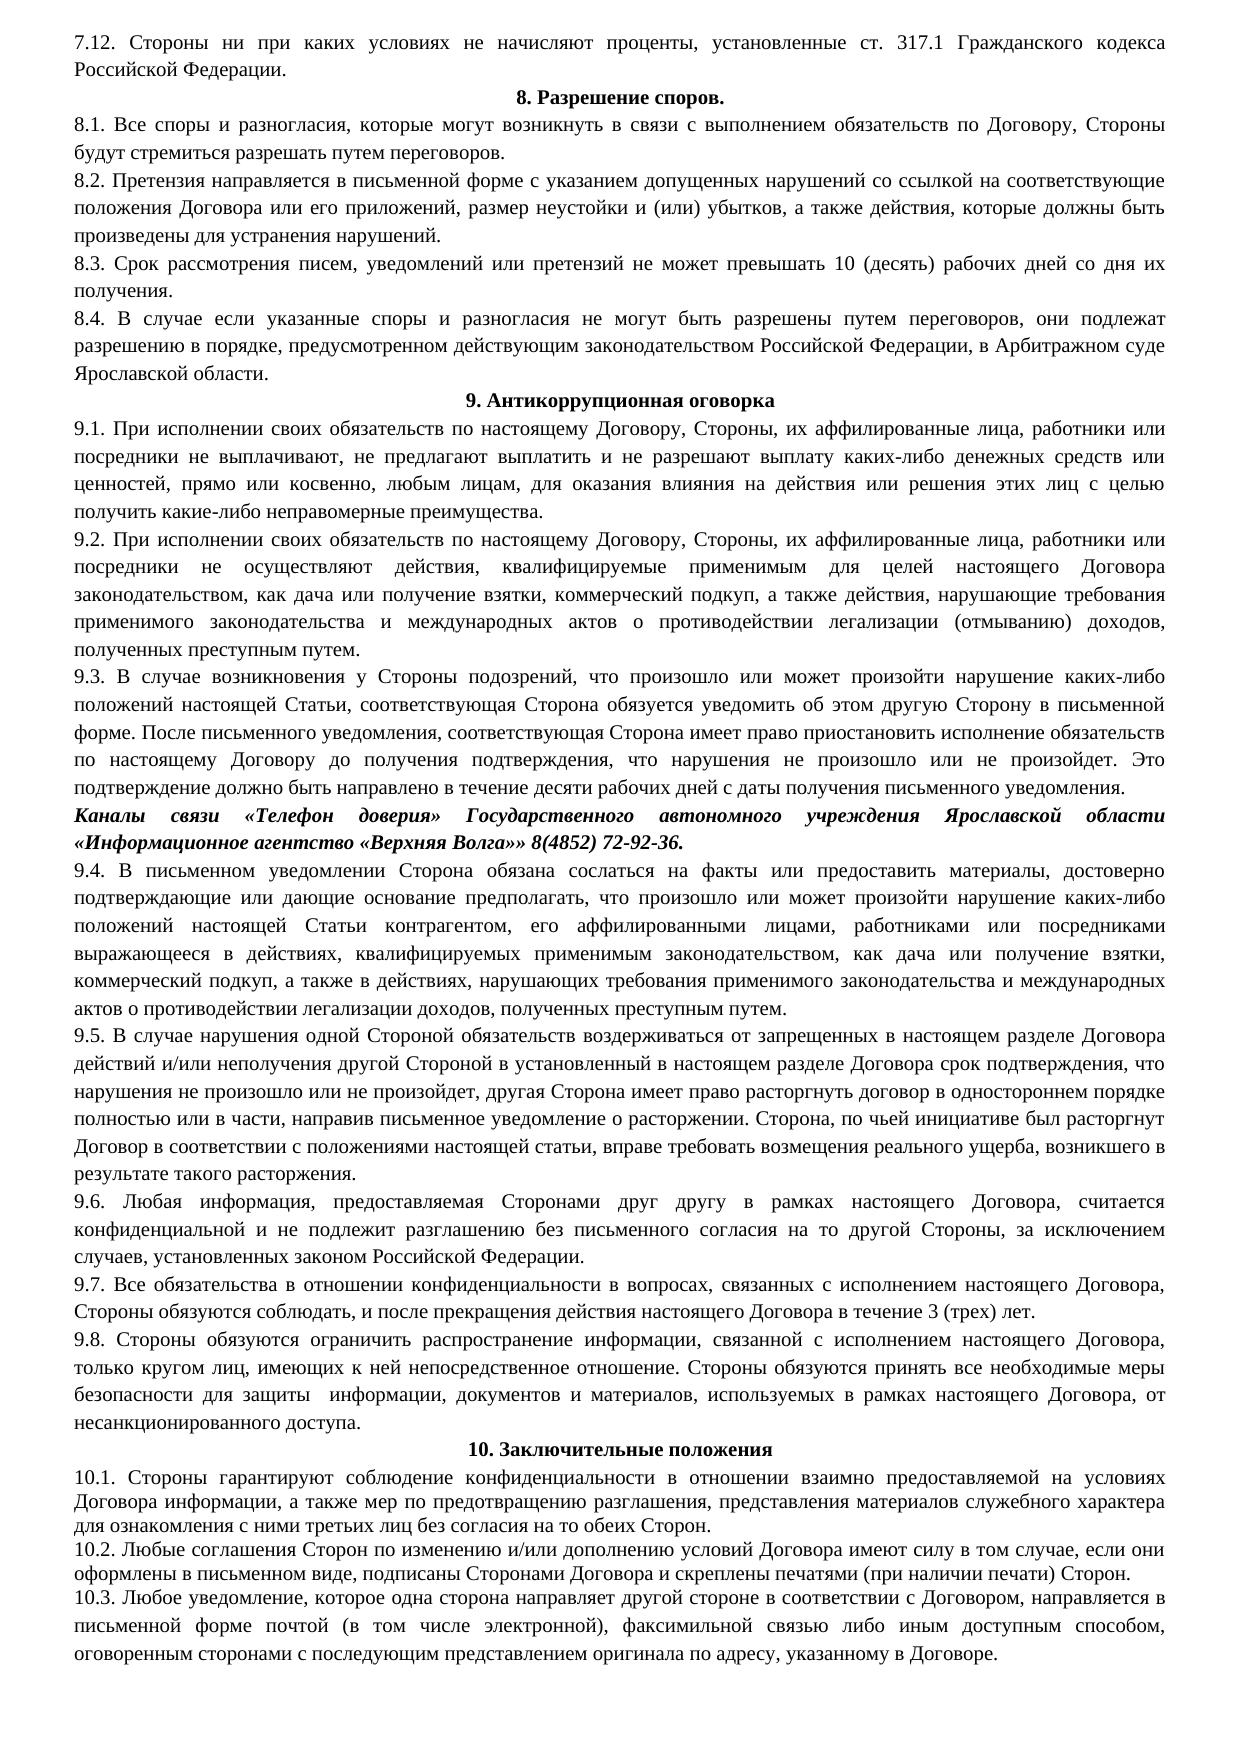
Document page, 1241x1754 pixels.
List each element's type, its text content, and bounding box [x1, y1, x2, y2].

text 9.5. В случае нарушения одной Стороной обязательств воздерживаться от запрещенных в настоящем разделе Договора действий и/или неполучения другой Стороной в установленный в настоящем разделе Договора срок подтверждения, что нарушения не произошло или не произойдет, другая Сторона имеет право расторгнуть договор в одностороннем порядке полностью или в части, направив письменное уведомление о расторжении. Сторона, по чьей инициативе был расторгнут Договор в соответствии с положениями настоящей статьи, вправе требовать возмещения реального ущерба, возникшего в результате такого расторжения. [74, 1023, 1167, 1185]
text 8.1. Все споры и разногласия, которые могут возникнуть в связи с выполнением обязательств по Договору, Стороны будут стремиться разрешать путем переговоров. [74, 112, 1167, 164]
text 10.2. Любые соглашения Сторон по изменению и/или дополнению условий Договора имеют силу в том случае, если они оформлены в письменном виде, подписаны Сторонами Договора и скреплены печатями (при наличии печати) Сторон. [74, 1537, 1167, 1585]
text 10. Заключительные положения [74, 1437, 1167, 1461]
text 8.3. Срок рассмотрения писем, уведомлений или претензий не может превышать 10 (десять) рабочих дней со дня их получения. [74, 250, 1167, 302]
text 9.7. Все обязательства в отношении конфиденциальности в вопросах, связанных с исполнением настоящего Договора, Стороны обязуются соблюдать, и после прекращения действия настоящего Договора в течение 3 (трех) лет. [74, 1272, 1167, 1323]
text 9.6. Любая информация, предоставляемая Сторонами друг другу в рамках настоящего Договора, считается конфиденциальной и не подлежит разглашению без письменного согласия на то другой Стороны, за исключением случаев, установленных законом Российской Федерации. [74, 1189, 1167, 1268]
text 9.4. В письменном уведомлении Сторона обязана сослаться на факты или предоставить материалы, достоверно подтверждающие или дающие основание предполагать, что произошло или может произойти нарушение каких-либо положений настоящей Статьи контрагентом, его аффилированными лицами, работниками или посредниками выражающееся в действиях, квалифицируемых применимым законодательством, как дача или получение взятки, коммерческий подкуп, а также в действиях, нарушающих требования применимого законодательства и международных актов о противодействии легализации доходов, полученных преступным путем. [74, 858, 1167, 1020]
text 8. Разрешение споров. [74, 85, 1167, 109]
text 9. Антикоррупционная оговорка [74, 388, 1167, 412]
text 10.3. Любое уведомление, которое одна сторона направляет другой стороне в соответствии с Договором, направляется в письменной форме почтой (в том числе электронной), факсимильной связью либо иным доступным способом, оговоренным сторонами с последующим представлением оригинала по адресу, указанному в Договоре. [74, 1585, 1167, 1664]
text 10.1. Стороны гарантируют соблюдение конфиденциальности в отношении взаимно предоставляемой на условиях Договора информации, а также мер по предотвращению разглашения, представления материалов служебного характера для ознакомления с ними третьих лиц без согласия на то обеих Сторон. [74, 1465, 1167, 1537]
text 9.8. Стороны обязуются ограничить распространение информации, связанной с исполнением настоящего Договора, только кругом лиц, имеющих к ней непосредственное отношение. Стороны обязуются принять все необходимые меры безопасности для защиты информации, документов и материалов, используемых в рамках настоящего Договора, от несанкционированного доступа. [74, 1327, 1167, 1434]
text 9.2. При исполнении своих обязательств по настоящему Договору, Стороны, их аффилированные лица, работники или посредники не осуществляют действия, квалифицируемые применимым для целей настоящего Договора законодательством, как дача или получение взятки, коммерческий подкуп, а также действия, нарушающие требования применимого законодательства и международных актов о противодействии легализации (отмыванию) доходов, полученных преступным путем. [74, 526, 1167, 661]
text Каналы связи «Телефон доверия» Государственного автономного учреждения Ярославской области «Информационное агентство «Верхняя Волга»» 8(4852) 72-92-36. [74, 802, 1167, 854]
text 8.2. Претензия направляется в письменной форме с указанием допущенных нарушений со ссылкой на соответствующие положения Договора или его приложений, размер неустойки и (или) убытков, а также действия, которые должны быть произведены для устранения нарушений. [74, 168, 1167, 247]
text 7.12. Стороны ни при каких условиях не начисляют проценты, установленные ст. 317.1 Гражданского кодекса Российской Федерации. [74, 29, 1167, 81]
text 9.3. В случае возникновения у Стороны подозрений, что произошло или может произойти нарушение каких-либо положений настоящей Статьи, соответствующая Сторона обязуется уведомить об этом другую Сторону в письменной форме. После письменного уведомления, соответствующая Сторона имеет право приостановить исполнение обязательств по настоящему Договору до получения подтверждения, что нарушения не произошло или не произойдет. Это подтверждение должно быть направлено в течение десяти рабочих дней с даты получения письменного уведомления. [74, 664, 1167, 799]
text 9.1. При исполнении своих обязательств по настоящему Договору, Стороны, их аффилированные лица, работники или посредники не выплачивают, не предлагают выплатить и не разрешают выплату каких-либо денежных средств или ценностей, прямо или косвенно, любым лицам, для оказания влияния на действия или решения этих лиц с целью получить какие-либо неправомерные преимущества. [74, 416, 1167, 523]
text 8.4. В случае если указанные споры и разногласия не могут быть разрешены путем переговоров, они подлежат разрешению в порядке, предусмотренном действующим законодательством Российской Федерации, в Арбитражном суде Ярославской области. [74, 306, 1167, 385]
